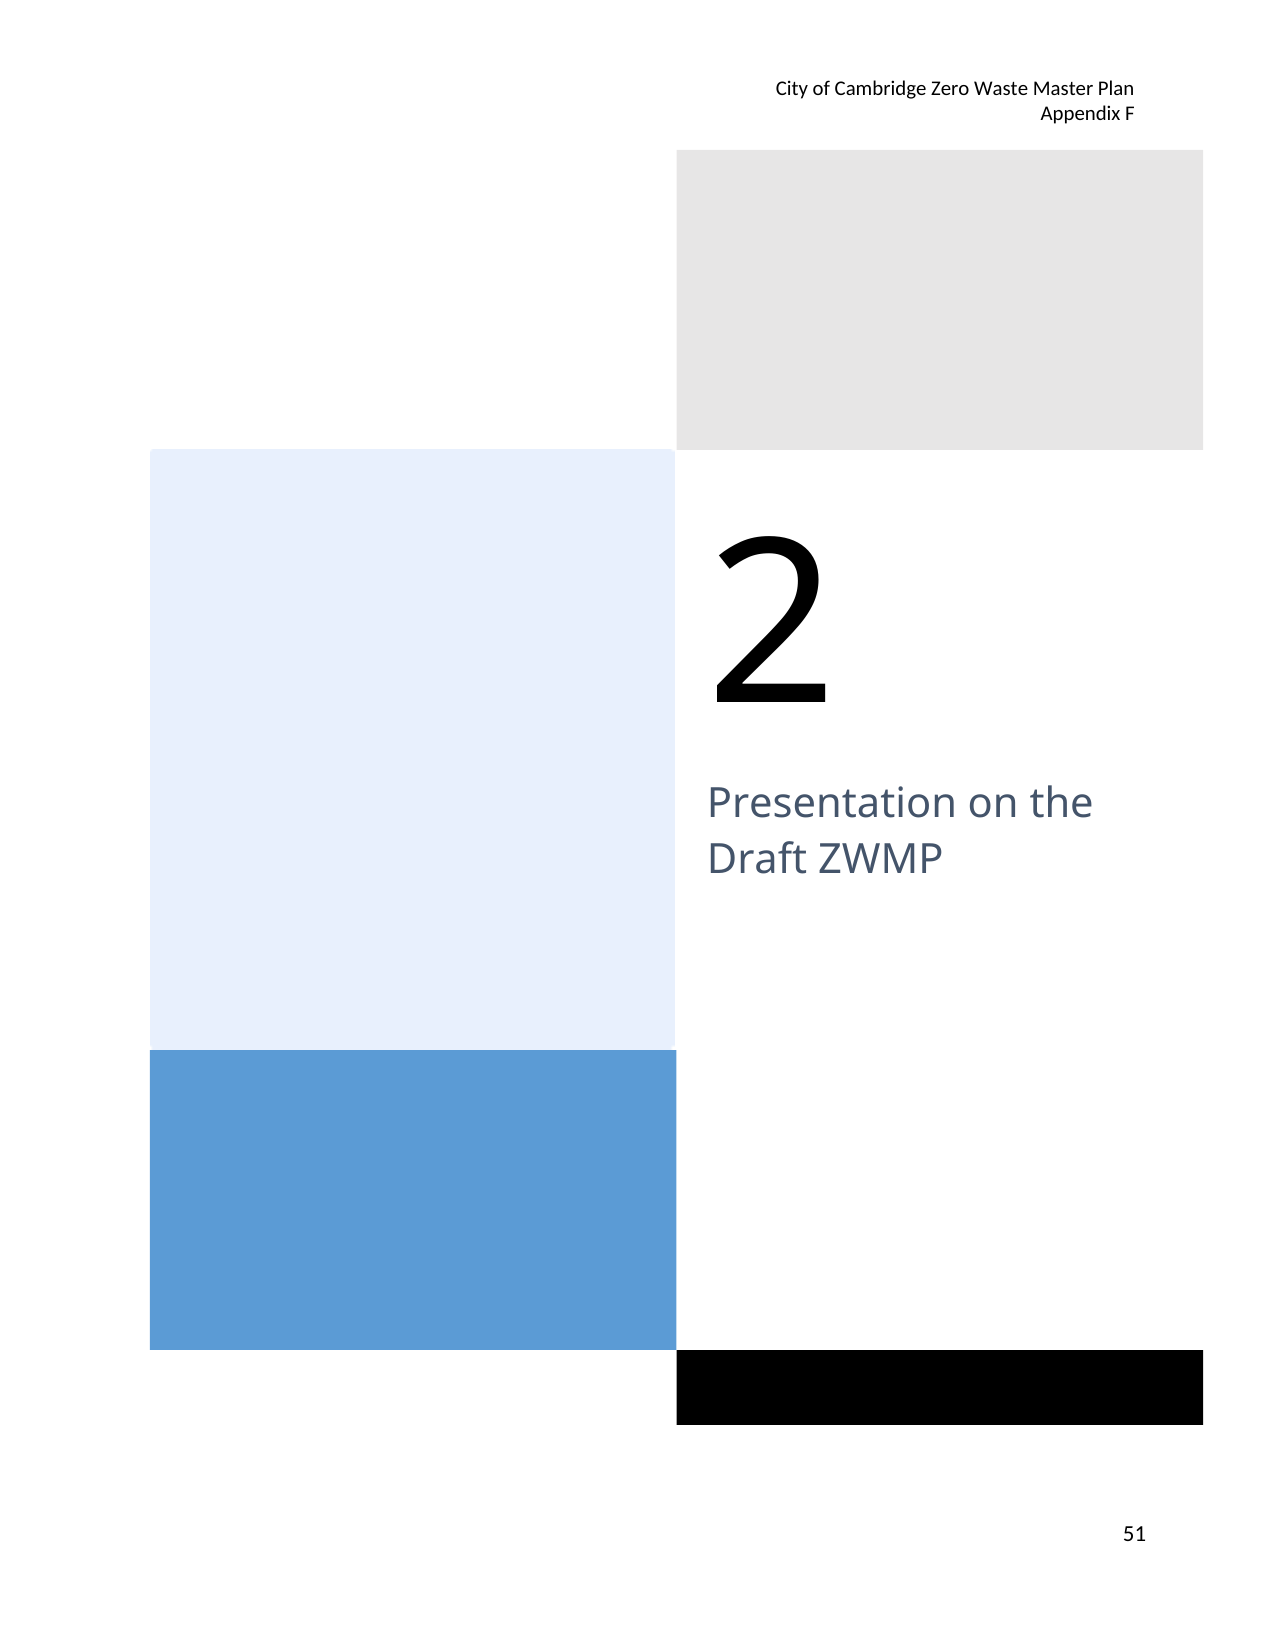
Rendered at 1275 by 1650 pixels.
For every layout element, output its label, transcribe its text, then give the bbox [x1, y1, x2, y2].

subtitle Presentation on the Draft ZWMP [707, 772, 1136, 886]
text 2 [707, 508, 1146, 752]
picture [150, 449, 675, 1050]
